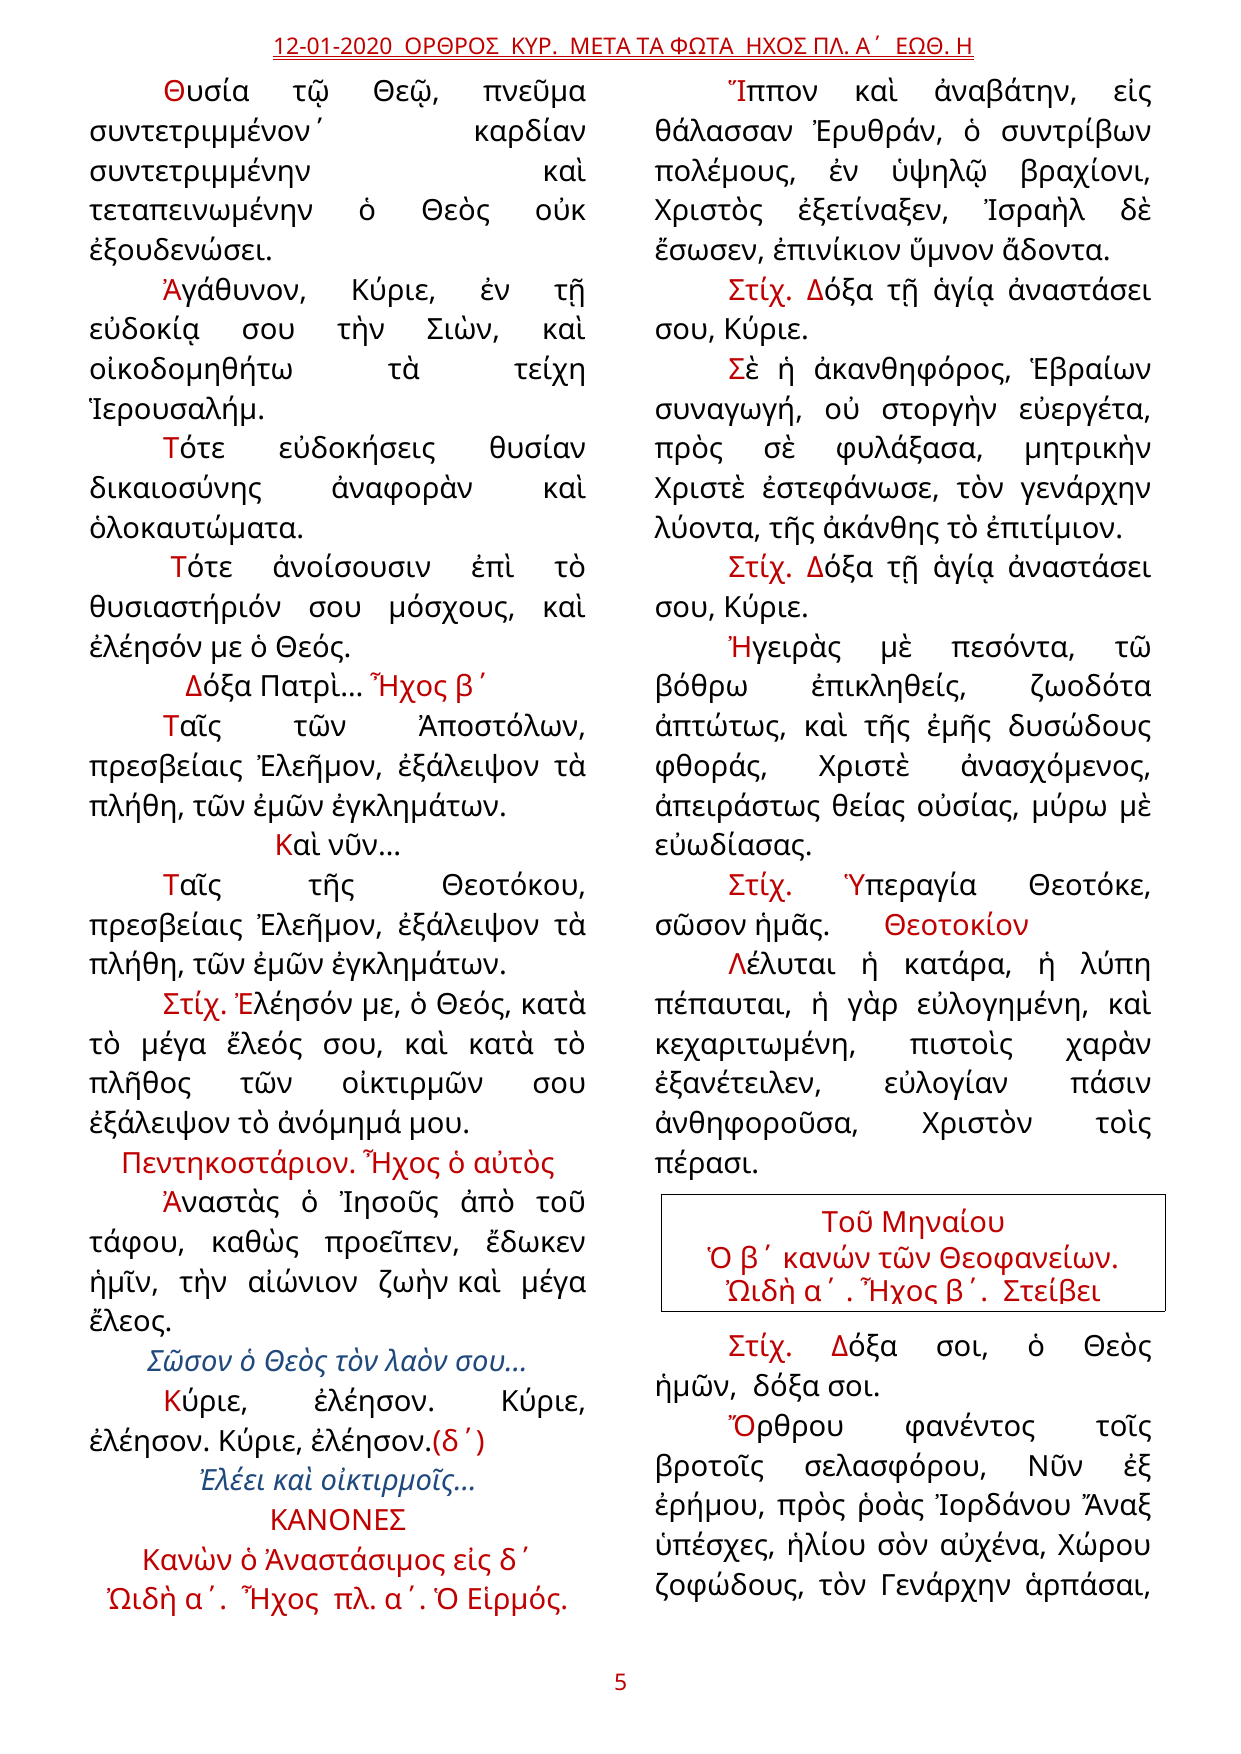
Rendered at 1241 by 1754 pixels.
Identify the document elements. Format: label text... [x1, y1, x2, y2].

text Ἐλέει καὶ οἰκτιρμοῖς… [89, 1459, 586, 1499]
text ᾨδὴ α΄. Ἦχος πλ. α΄. Ὁ Εἱρμός. [89, 1578, 586, 1618]
text Ταῖς τῆς Θεοτόκου, πρεσβείαις Ἐλεῆμον, ἐξάλειψον τὰ πλήθη, τῶν ἐμῶν ἐγκλημάτων. [89, 864, 586, 983]
text Κύριε, ἐλέησον. Κύριε, ἐλέησον. Κύριε, ἐλέησον.(δ΄) [89, 1380, 586, 1459]
text Στίχ. Δόξα σοι, ὁ Θεὸς ἡμῶν, δόξα σοι. [654, 1326, 1152, 1405]
text Ἵππον καὶ ἀναβάτην, εἰς θάλασσαν Ἐρυθράν, ὁ συντρίβων πολέμους, ἐν ὑψηλῷ βραχίονι, Χριστὸς ἐξετίναξεν, Ἰσραὴλ δὲ ἔσωσεν, ἐπινίκιον ὕμνον ἄδοντα. [654, 70, 1152, 269]
text Τότε εὐδοκήσεις θυσίαν δικαιοσύνης ἀναφορὰν καὶ ὁλοκαυτώματα. [89, 428, 586, 547]
text Στίχ. Ὑπεραγία Θεοτόκε, σῶσον ἡμᾶς. Θεοτοκίον [654, 864, 1152, 943]
text Σὲ ἡ ἀκανθηφόρος, Ἑβραίων συναγωγή, οὐ στοργὴν εὐεργέτα, πρὸς σὲ φυλάξασα, μητρικὴν Χριστὲ ἐστεφάνωσε, τὸν γενάρχην λύοντα, τῆς ἀκάνθης τὸ ἐπιτίμιον. [654, 348, 1152, 547]
text Ἠγειρὰς μὲ πεσόντα, τῶ βόθρω ἐπικληθείς, ζωοδότα ἀπτώτως, καὶ τῆς ἐμῆς δυσώδους φθοράς, Χριστὲ ἀνασχόμενος, ἀπειράστως θείας οὐσίας, μύρω μὲ εὐωδίασας. [654, 626, 1152, 864]
text ΚΑΝΟΝΕΣ [89, 1499, 586, 1539]
text Πεντηκοστάριον. Ἦχος ὁ αὐτὸς [89, 1142, 586, 1182]
text Ἀγάθυνον, Κύριε, ἐν τῇ εὐδοκίᾳ σου τὴν Σιὼν, καὶ οἰκοδομηθήτω τὰ τείχη Ἱερουσαλήμ. [89, 269, 586, 428]
text Στίχ. Δόξα τῇ ἁγίᾳ ἀναστάσει σου, Κύριε. [654, 269, 1152, 348]
text Στίχ. Ἐλέησόν με, ὁ Θεός, κατὰ τὸ μέγα ἔλεός σου, καὶ κατὰ τὸ πλῆθος τῶν οἰκτιρμῶν σου ἐξάλειψον τὸ ἀνόμημά μου. [89, 983, 586, 1142]
text Λέλυται ἡ κατάρα, ἡ λύπη πέπαυται, ἡ γὰρ εὐλογημένη, καὶ κεχαριτωμένη, πιστοὶς χαρὰν ἐξανέτειλεν, εὐλογίαν πάσιν ἀνθηφοροῦσα, Χριστὸν τοὶς πέρασι. [654, 943, 1152, 1182]
text Θυσία τῷ Θεῷ, πνεῦμα συντετριμμένον΄ καρδίαν συντετριμμένην καὶ τεταπεινωμένην ὁ Θεὸς οὐκ ἐξουδενώσει. [89, 70, 586, 269]
text Κανὼν ὁ Ἀναστάσιμος εἰς δ´ [89, 1539, 586, 1578]
text Ἀναστὰς ὁ Ἰησοῦς ἀπὸ τοῦ τάφου, καθὼς προεῖπεν, ἔδωκεν ἡμῖν, τὴν αἰώνιον ζωὴν καὶ μέγα ἔλεος. [89, 1182, 586, 1340]
text Τότε ἀνοίσουσιν ἐπὶ τὸ θυσιαστήριόν σου μόσχους, καὶ ἐλέησόν με ὁ Θεός. [89, 547, 586, 666]
text Ταῖς τῶν Ἀποστόλων, πρεσβείαις Ἐλεῆμον, ἐξάλειψον τὰ πλήθη, τῶν ἐμῶν ἐγκλημάτων. [89, 705, 586, 824]
text Σῶσον ὁ Θεὸς τὸν λαὸν σου… [89, 1340, 586, 1380]
text Στίχ. Δόξα τῇ ἁγίᾳ ἀναστάσει σου, Κύριε. [654, 547, 1152, 626]
text Καὶ νῦν… [89, 824, 586, 864]
text Δόξα Πατρὶ… Ἦχος β΄ [89, 666, 586, 705]
